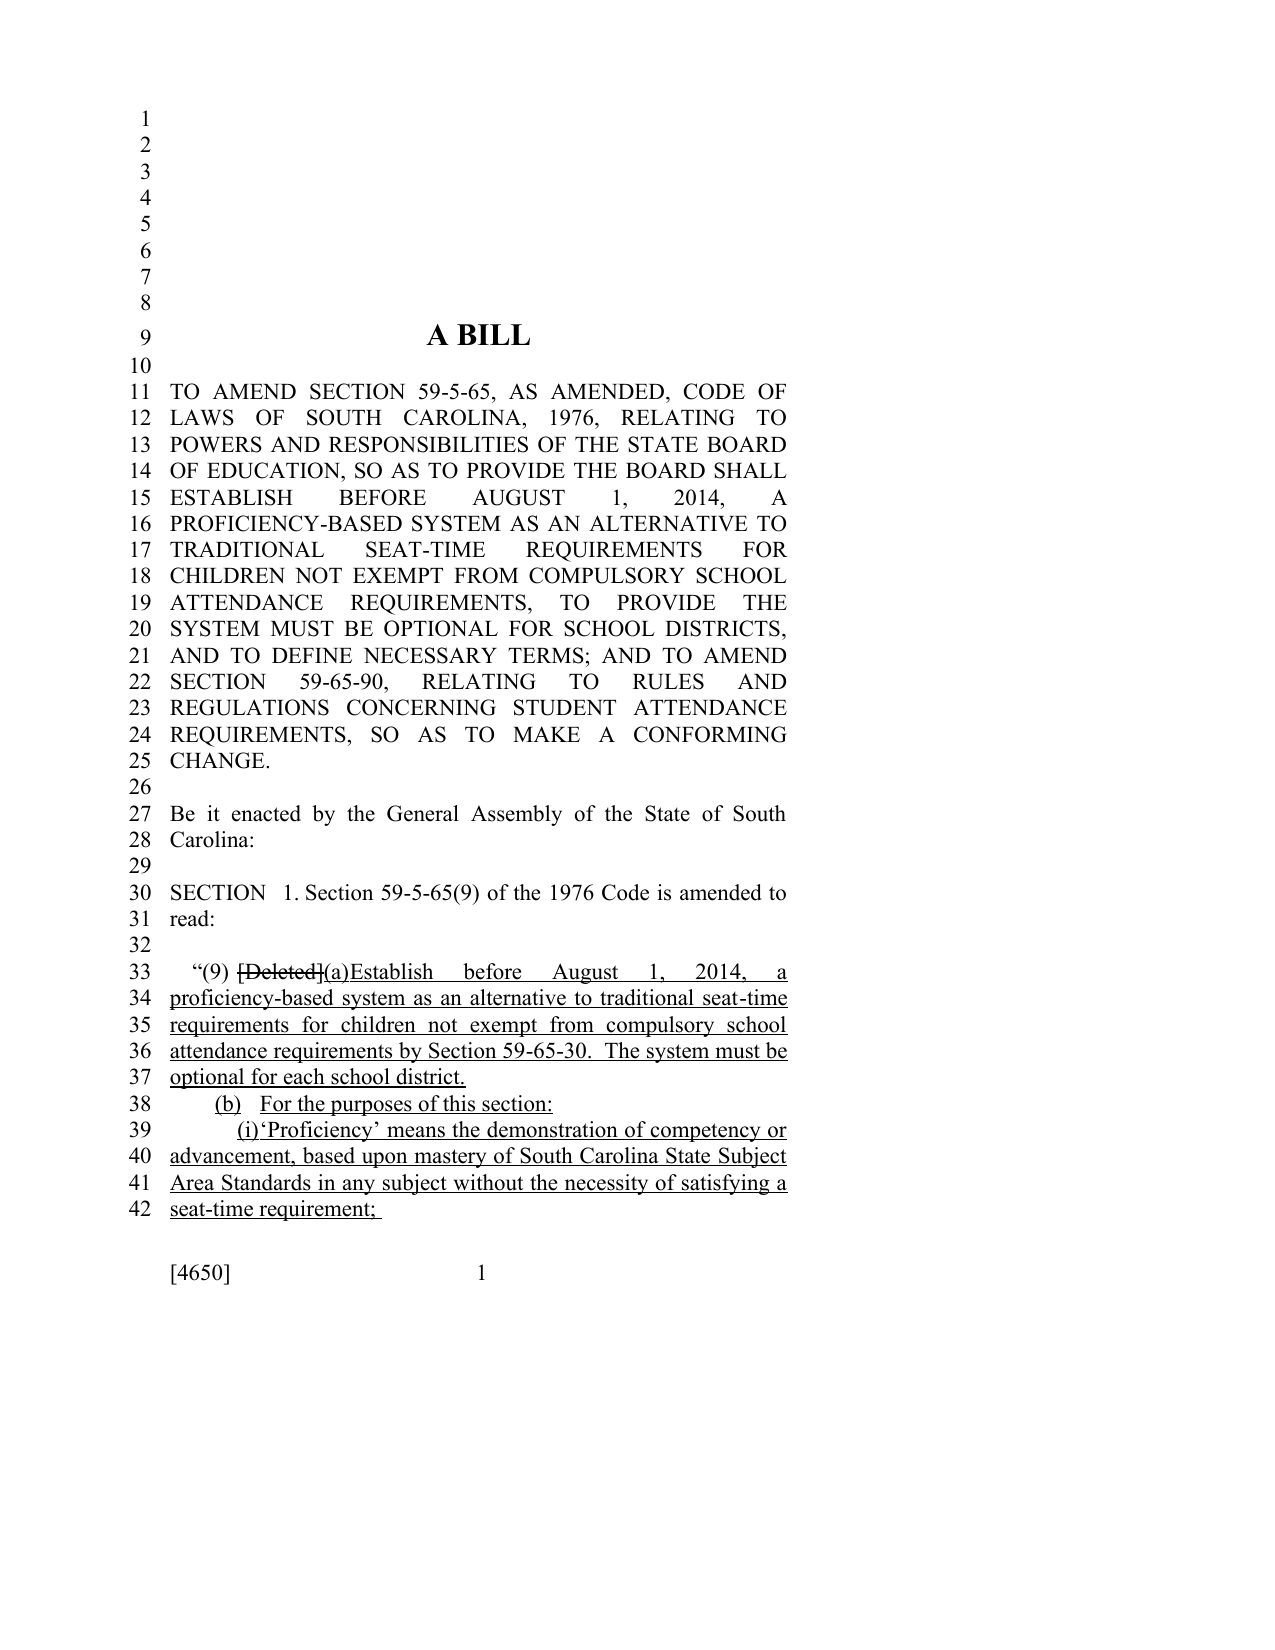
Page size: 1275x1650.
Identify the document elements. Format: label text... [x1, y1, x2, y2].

text SECTION 1. Section 59-5-65(9) of the 1976 Code is amended to read: [169, 879, 787, 932]
text Be it enacted by the General Assembly of the State of South Carolina: [169, 800, 787, 852]
text A BILL [169, 316, 787, 352]
text (b) For the purposes of this section: [169, 1090, 787, 1116]
text “(9) [Deleted](a) Establish before August 1, 2014, a proficiency-based system as an alternative to traditional seat-time requirements for children not exempt from compulsory school attendance requirements by Section 59-65-30. The system must be optional for each school district. [169, 1061, 787, 1090]
text (i) ‘Proficiency’ means the demonstration of competency or advancement, based upon mastery of South Carolina State Subject Area Standards in any subject without the necessity of satisfying a seat-time requirement; [169, 1193, 787, 1221]
text (i) ‘Proficiency’ means the demonstration of competency or advancement, based upon mastery of South Carolina State Subject Area Standards in any subject without the necessity of satisfying a seat-time requirement; [169, 1166, 787, 1192]
text TO AMEND SECTION 59-5-65, AS AMENDED, CODE OF LAWS OF SOUTH CAROLINA, 1976, RELATING TO POWERS AND RESPONSIBILITIES OF THE STATE BOARD OF EDUCATION, SO AS TO PROVIDE THE BOARD SHALL ESTABLISH BEFORE AUGUST 1, 2014, A PROFICIENCY-BASED SYSTEM AS AN ALTERNATIVE TO TRADITIONAL SEAT-TIME REQUIREMENTS FOR CHILDREN NOT EXEMPT FROM COMPULSORY SCHOOL ATTENDANCE REQUIREMENTS, TO PROVIDE THE SYSTEM MUST BE OPTIONAL FOR SCHOOL DISTRICTS, AND TO DEFINE NECESSARY TERMS; AND TO AMEND SECTION 59-65-90, RELATING TO RULES AND REGULATIONS CONCERNING STUDENT ATTENDANCE REQUIREMENTS, SO AS TO MAKE A CONFORMING CHANGE. [169, 378, 787, 773]
text “(9) [Deleted](a) Establish before August 1, 2014, a proficiency-based system as an alternative to traditional seat-time requirements for children not exempt from compulsory school attendance requirements by Section 59-65-30. The system must be optional for each school district. [169, 958, 787, 1007]
text (i) ‘Proficiency’ means the demonstration of competency or advancement, based upon mastery of South Carolina State Subject Area Standards in any subject without the necessity of satisfying a seat-time requirement; [169, 1116, 787, 1165]
